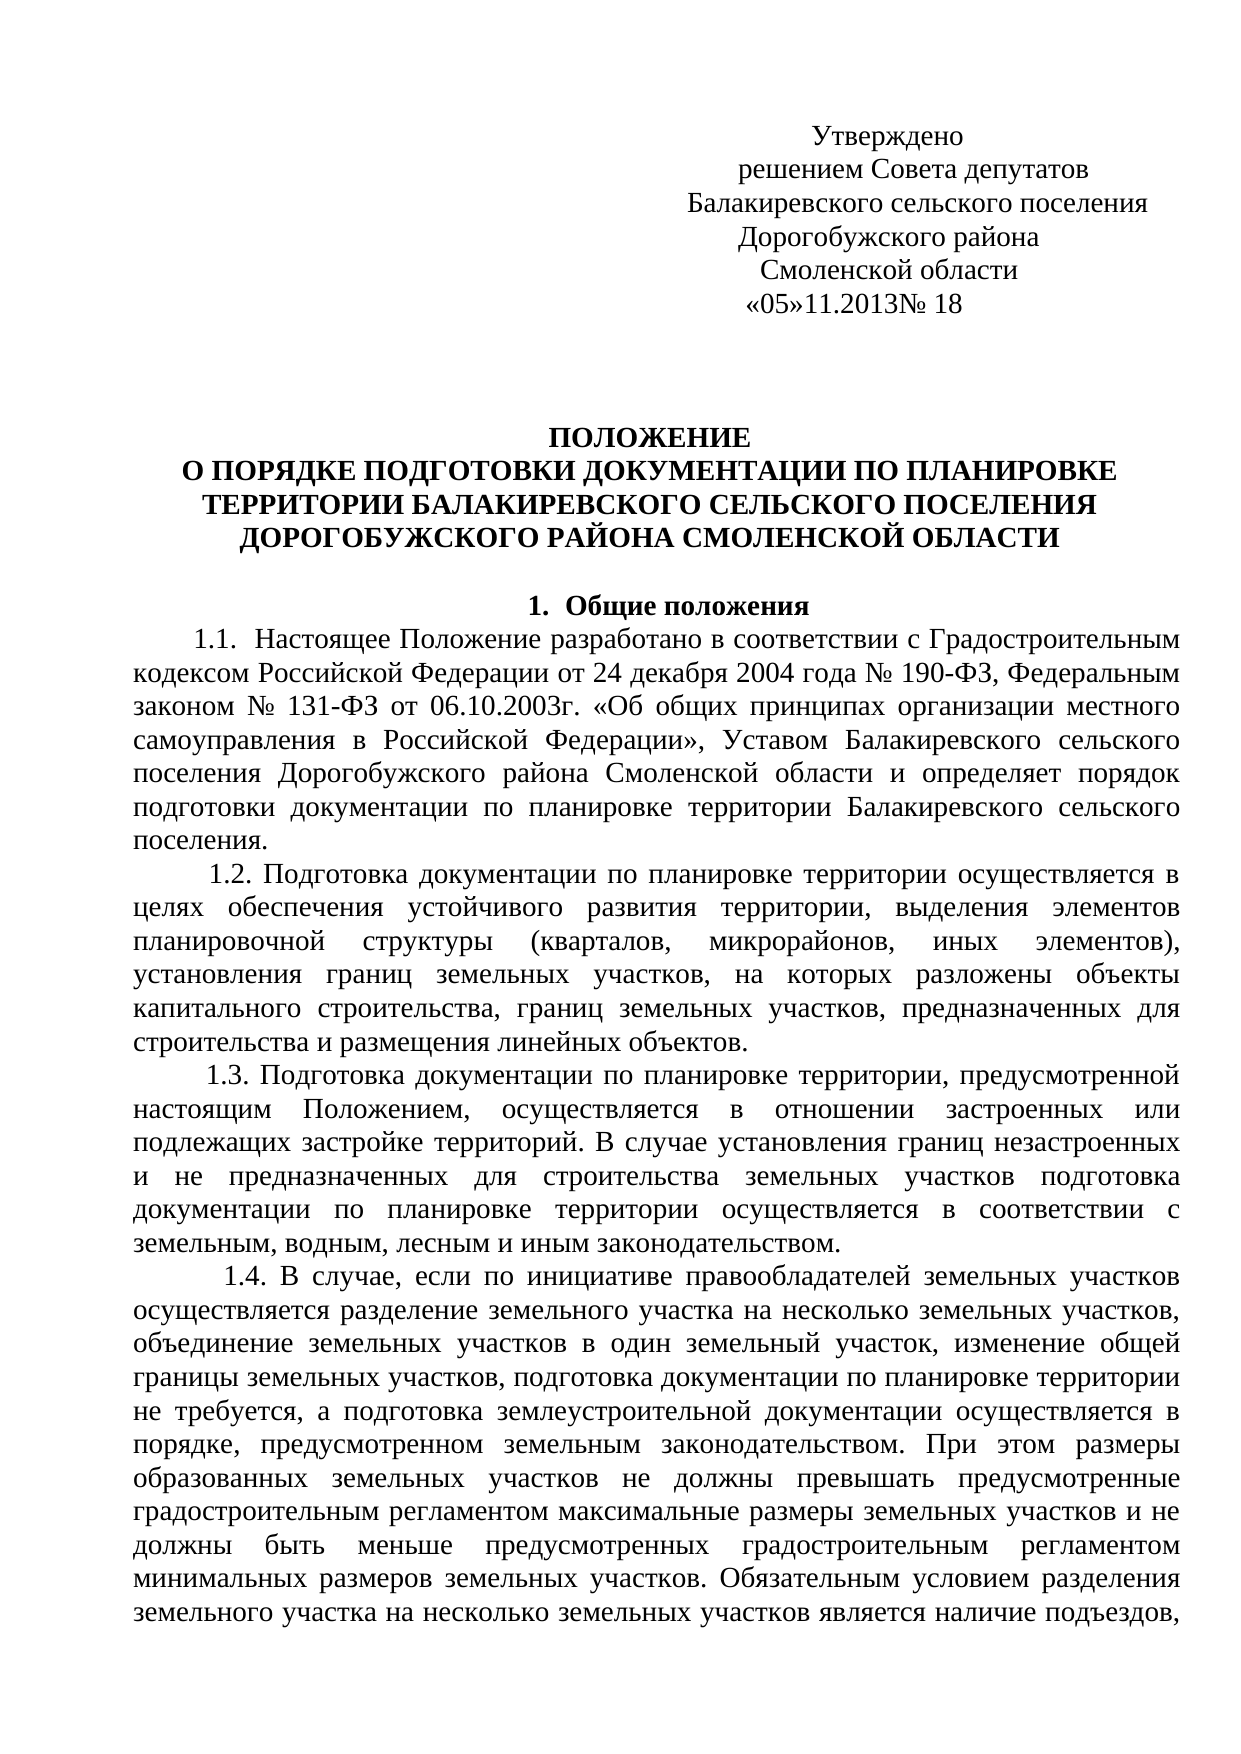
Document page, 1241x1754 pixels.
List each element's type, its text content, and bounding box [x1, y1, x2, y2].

text 1.3. Подготовка документации по планировке территории, предусмотренной настоящим Положением, осуществляется в отношении застроенных или подлежащих застройке территорий. В случае установления границ незастроенных и не предназначенных для строительства земельных участков подготовка документации по планировке территории осуществляется в соответствии с земельным, водным, лесным и иным законодательством. [133, 1057, 1181, 1258]
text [133, 1258, 1181, 1627]
text Смоленской области [118, 252, 1181, 286]
text «05»11.2013№ 18 [118, 286, 1181, 319]
text 1.2. Подготовка документации по планировке территории осуществляется в целях обеспечения устойчивого развития территории, выделения элементов планировочной структуры (кварталов, микрорайонов, иных элементов), установления границ земельных участков, на которых разложены объекты капитального строительства, границ земельных участков, предназначенных для строительства и размещения линейных объектов. [133, 856, 1181, 1057]
text О ПОРЯДКЕ ПОДГОТОВКИ ДОКУМЕНТАЦИИ ПО ПЛАНИРОВКЕ ТЕРРИТОРИИ БАЛАКИРЕВСКОГО СЕЛЬСКОГО ПОСЕЛЕНИЯ ДОРОГОБУЖСКОГО РАЙОНА СМОЛЕНСКОЙ ОБЛАСТИ [118, 453, 1181, 554]
text ПОЛОЖЕНИЕ [118, 420, 1181, 453]
text Утверждено [118, 118, 1181, 152]
text Балакиревского сельского поселения [118, 185, 1181, 219]
text решением Совета депутатов [118, 152, 1181, 185]
text Дорогобужского района [118, 219, 1181, 252]
text 1.1. Настоящее Положение разработано в соответствии с Градостроительным кодексом Российской Федерации от 24 декабря 2004 года № 190-ФЗ, Федеральным законом № 131-ФЗ от 06.10.2003г. «Об общих принципах организации местного самоуправления в Российской Федерации», Уставом Балакиревского сельского поселения Дорогобужского района Смоленской области и определяет порядок подготовки документации по планировке территории Балакиревского сельского поселения. [133, 621, 1181, 856]
list Общие положения [156, 588, 1181, 621]
